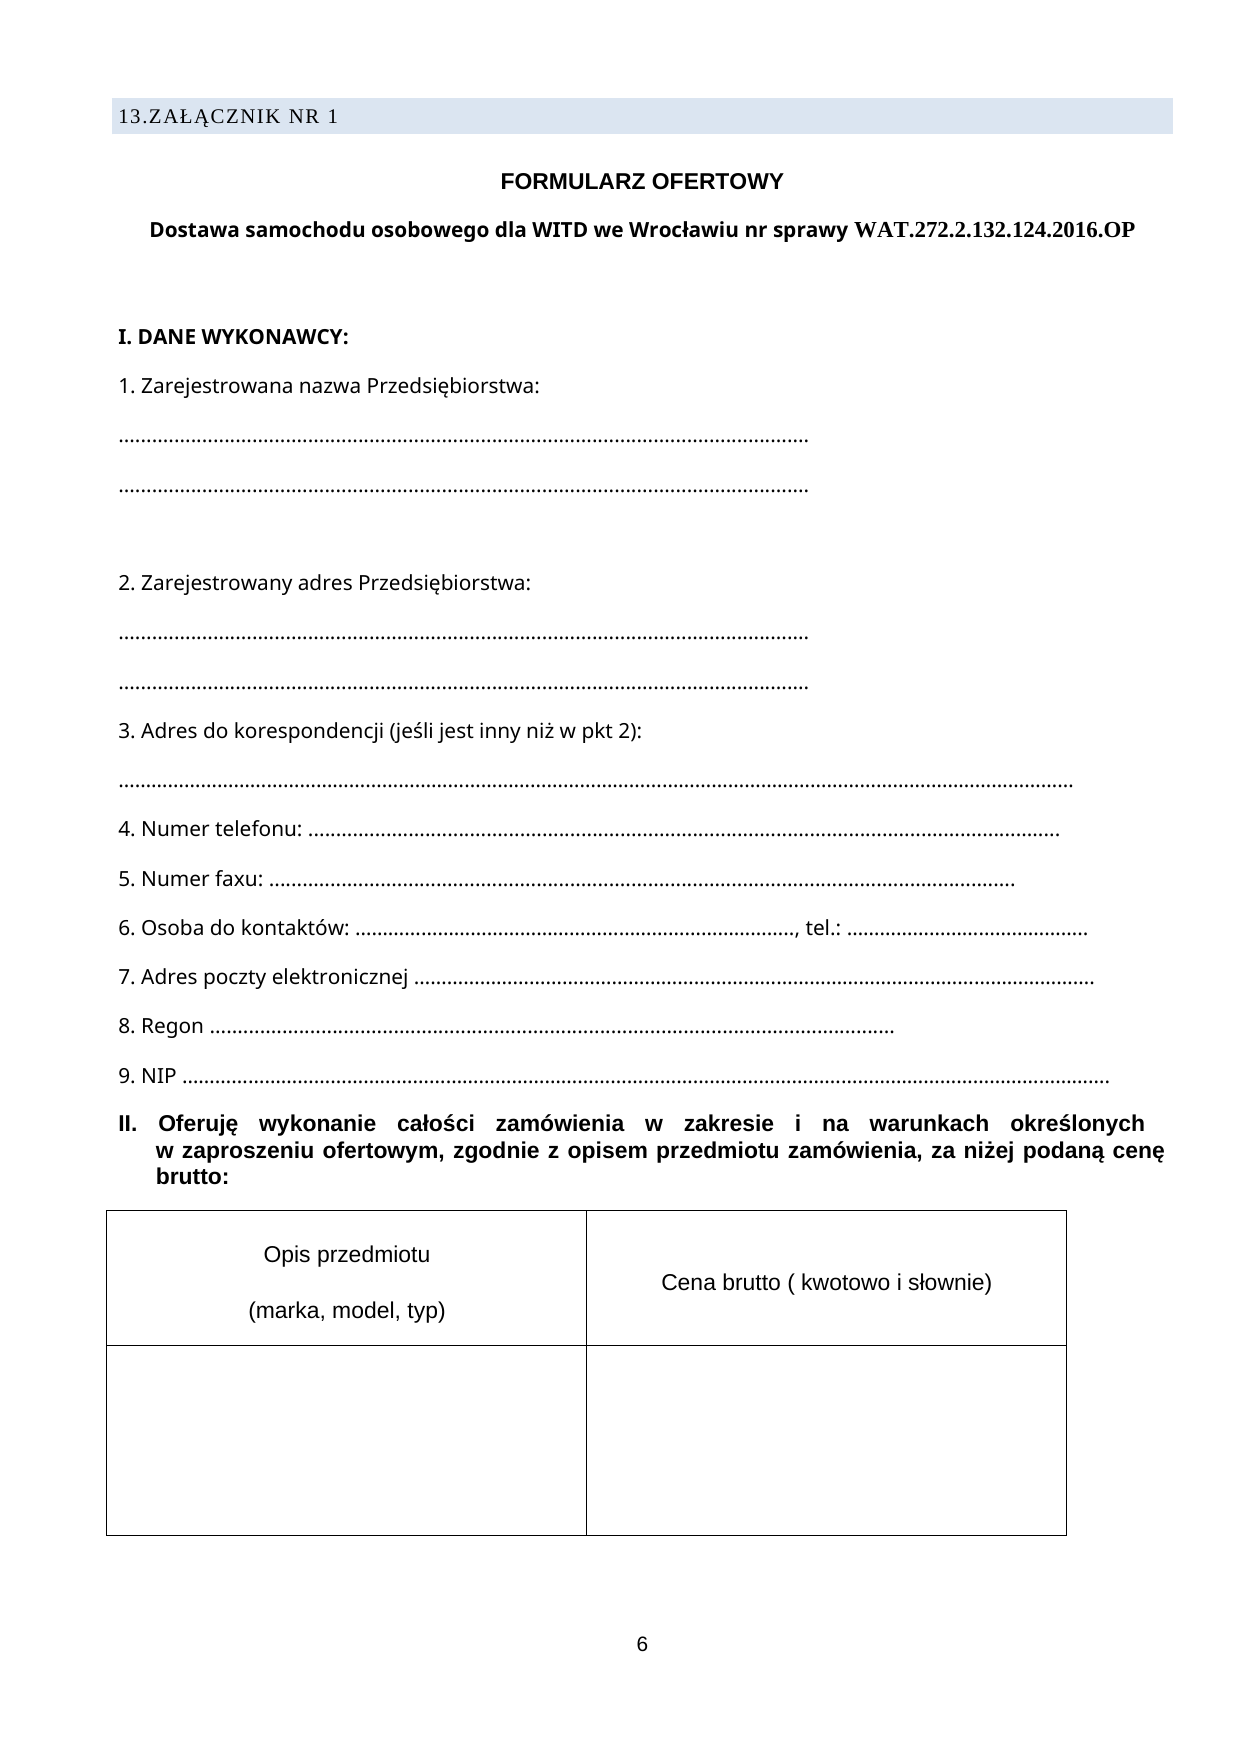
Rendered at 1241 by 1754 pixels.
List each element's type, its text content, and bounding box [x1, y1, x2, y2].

text 4. Numer telefonu: ....................................................................................................................................... [118, 814, 1166, 843]
text 6. Osoba do kontaktów: …………………………………………………………………….., tel.: …………………………………….. [118, 913, 1166, 942]
text 3. Adres do korespondencji (jeśli jest inny niż w pkt 2): [118, 716, 1166, 744]
text ............................................................................................................................ [118, 470, 1166, 498]
text 1. Zarejestrowana nazwa Przedsiębiorstwa: [118, 371, 1166, 399]
table_header Cena brutto ( kwotowo i słownie) [587, 1211, 1066, 1344]
text ............................................................................................................................ [118, 420, 1166, 449]
table_header Opis przedmiotu (marka, model, typ) [107, 1211, 586, 1344]
text Dostawa samochodu osobowego dla WITD we Wrocławiu nr sprawy WAT.272.2.132.124.2016.OP [118, 215, 1166, 243]
text I. DANE WYKONAWCY: [118, 322, 1166, 350]
subtitle 13.Załącznik nr 1 [118, 104, 1166, 128]
text 8. Regon ........................................................................................................................... [118, 1012, 1166, 1040]
text FORMULARZ OFERTOWY [118, 159, 1166, 194]
text ………………………………………………………………………………………………………………………………………………………… [118, 765, 1166, 794]
table_cell [587, 1346, 1066, 1535]
text 5. Numer faxu: ...................................................................................................................................... [118, 864, 1166, 892]
table_cell [107, 1346, 586, 1535]
text 9. NIP ……………………………………………………………………………………………………………………………………………………. [118, 1061, 1166, 1089]
text 7. Adres poczty elektronicznej ……………………………………………………………………………………………………………. [118, 962, 1166, 991]
text ............................................................................................................................ [118, 617, 1166, 646]
text ............................................................................................................................ [118, 667, 1166, 695]
text 2. Zarejestrowany adres Przedsiębiorstwa: [118, 568, 1166, 597]
text II. Oferuję wykonanie całości zamówienia w zakresie i na warunkach określonych w zaproszeniu ofertowym, zgodnie z opisem przedmiotu zamówienia, za niżej podaną cenę brutto: [118, 1110, 1166, 1189]
